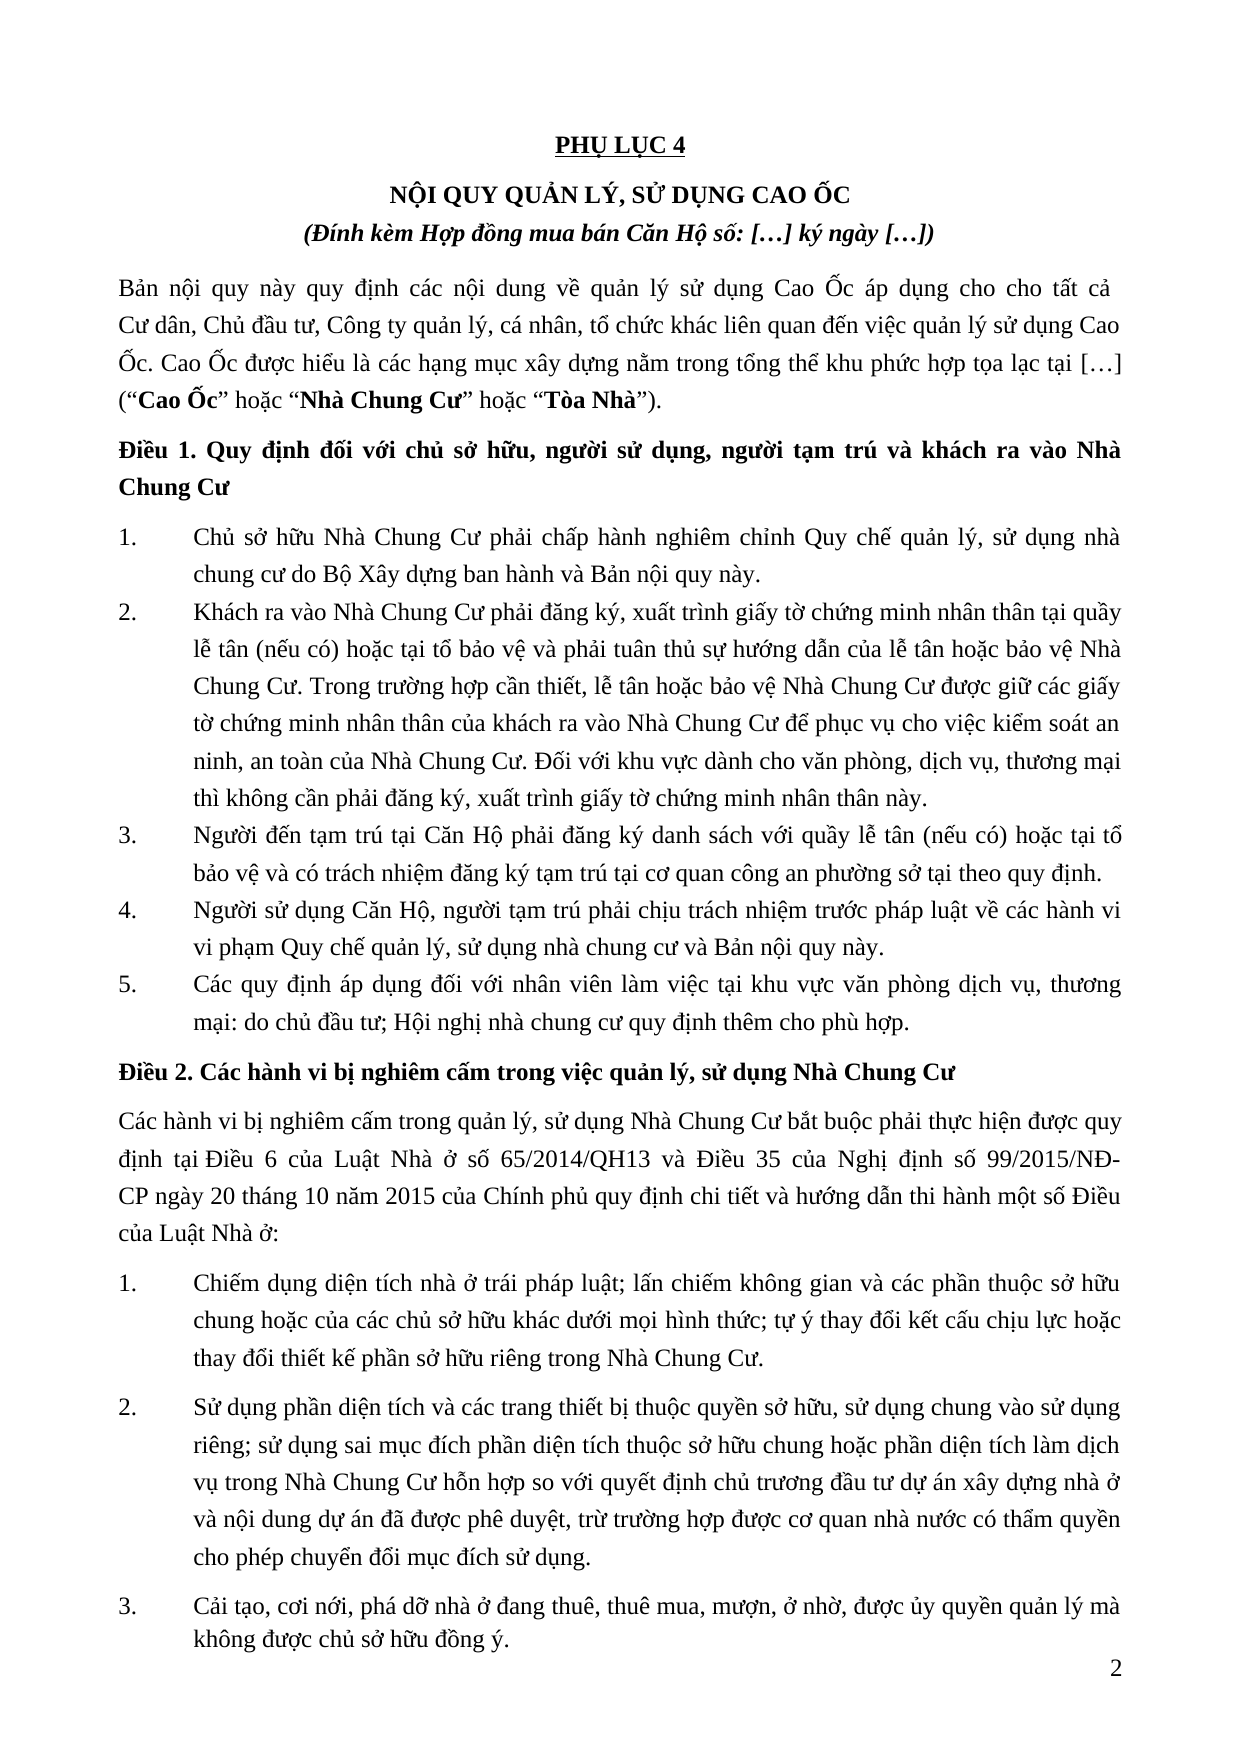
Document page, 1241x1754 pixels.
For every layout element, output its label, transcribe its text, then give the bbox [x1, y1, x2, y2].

list Chiếm dụng diện tích nhà ở trái pháp luật; lấn chiếm không gian và các phần thuộc sở hữu chung hoặc của các chủ sở hữu khác dưới mọi hình thức; tự ý thay đổi kết cấu chịu lực hoặc thay đổi thiết kế phần sở hữu riêng trong Nhà Chung Cư. [118, 1268, 1122, 1371]
text Điều 1. Quy định đối với chủ sở hữu, người sử dụng, người tạm trú và khách ra vào Nhà Chung Cư [118, 435, 1122, 501]
list Các quy định áp dụng đối với nhân viên làm việc tại khu vực văn phòng dịch vụ, thương mại: do chủ đầu tư; Hội nghị nhà chung cư quy định thêm cho phù hợp. [118, 969, 1122, 1036]
text Các hành vi bị nghiêm cấm trong quản lý, sử dụng Nhà Chung Cư bắt buộc phải thực hiện được quy định tại Điều 6 của Luật Nhà ở số 65/2014/QH13 và Điều 35 của Nghị định số 99/2015/NĐ-CP ngày 20 tháng 10 năm 2015 của Chính phủ quy định chi tiết và hướng dẫn thi hành một số Điều của Luật Nhà ở: [118, 1106, 1122, 1247]
list Người đến tạm trú tại Căn Hộ phải đăng ký danh sách với quầy lễ tân (nếu có) hoặc tại tổ bảo vệ và có trách nhiệm đăng ký tạm trú tại cơ quan công an phường sở tại theo quy định. [118, 820, 1122, 886]
text PHỤ LỤC 4 [118, 131, 1122, 159]
list Chủ sở hữu Nhà Chung Cư phải chấp hành nghiêm chỉnh Quy chế quản lý, sử dụng nhà chung cư do Bộ Xây dựng ban hành và Bản nội quy này. [118, 522, 1122, 588]
text Điều 2. Các hành vi bị nghiêm cấm trong việc quản lý, sử dụng Nhà Chung Cư [118, 1057, 1122, 1085]
text Bản nội quy này quy định các nội dung về quản lý sử dụng Cao Ốc áp dụng cho cho tất cả Cư dân, Chủ đầu tư, Công ty quản lý, cá nhân, tổ chức khác liên quan đến việc quản lý sử dụng Cao Ốc. Cao Ốc được hiểu là các hạng mục xây dựng nằm trong tổng thể khu phức hợp tọa lạc tại […] (“Cao Ốc” hoặc “Nhà Chung Cư” hoặc “Tòa Nhà”). [118, 273, 1122, 414]
list Người sử dụng Căn Hộ, người tạm trú phải chịu trách nhiệm trước pháp luật về các hành vi vi phạm Quy chế quản lý, sử dụng nhà chung cư và Bản nội quy này. [118, 895, 1122, 961]
text NỘI QUY QUẢN LÝ, SỬ DỤNG CAO ỐC [118, 180, 1122, 209]
text (Đính kèm Hợp đồng mua bán Căn Hộ số: […] ký ngày […]) [118, 218, 1122, 246]
list Khách ra vào Nhà Chung Cư phải đăng ký, xuất trình giấy tờ chứng minh nhân thân tại quầy lễ tân (nếu có) hoặc tại tổ bảo vệ và phải tuân thủ sự hướng dẫn của lễ tân hoặc bảo vệ Nhà Chung Cư. Trong trường hợp cần thiết, lễ tân hoặc bảo vệ Nhà Chung Cư được giữ các giấy tờ chứng minh nhân thân của khách ra vào Nhà Chung Cư để phục vụ cho việc kiểm soát an ninh, an toàn của Nhà Chung Cư. Đối với khu vực dành cho văn phòng, dịch vụ, thương mại thì không cần phải đăng ký, xuất trình giấy tờ chứng minh nhân thân này. [118, 597, 1122, 812]
list Sử dụng phần diện tích và các trang thiết bị thuộc quyền sở hữu, sử dụng chung vào sử dụng riêng; sử dụng sai mục đích phần diện tích thuộc sở hữu chung hoặc phần diện tích làm dịch vụ trong Nhà Chung Cư hỗn hợp so với quyết định chủ trương đầu tư dự án xây dựng nhà ở và nội dung dự án đã được phê duyệt, trừ trường hợp được cơ quan nhà nước có thẩm quyền cho phép chuyển đổi mục đích sử dụng. [118, 1392, 1122, 1570]
list Cải tạo, cơi nới, phá dỡ nhà ở đang thuê, thuê mua, mượn, ở nhờ, được ủy quyền quản lý mà không được chủ sở hữu đồng ý. [118, 1591, 1122, 1653]
